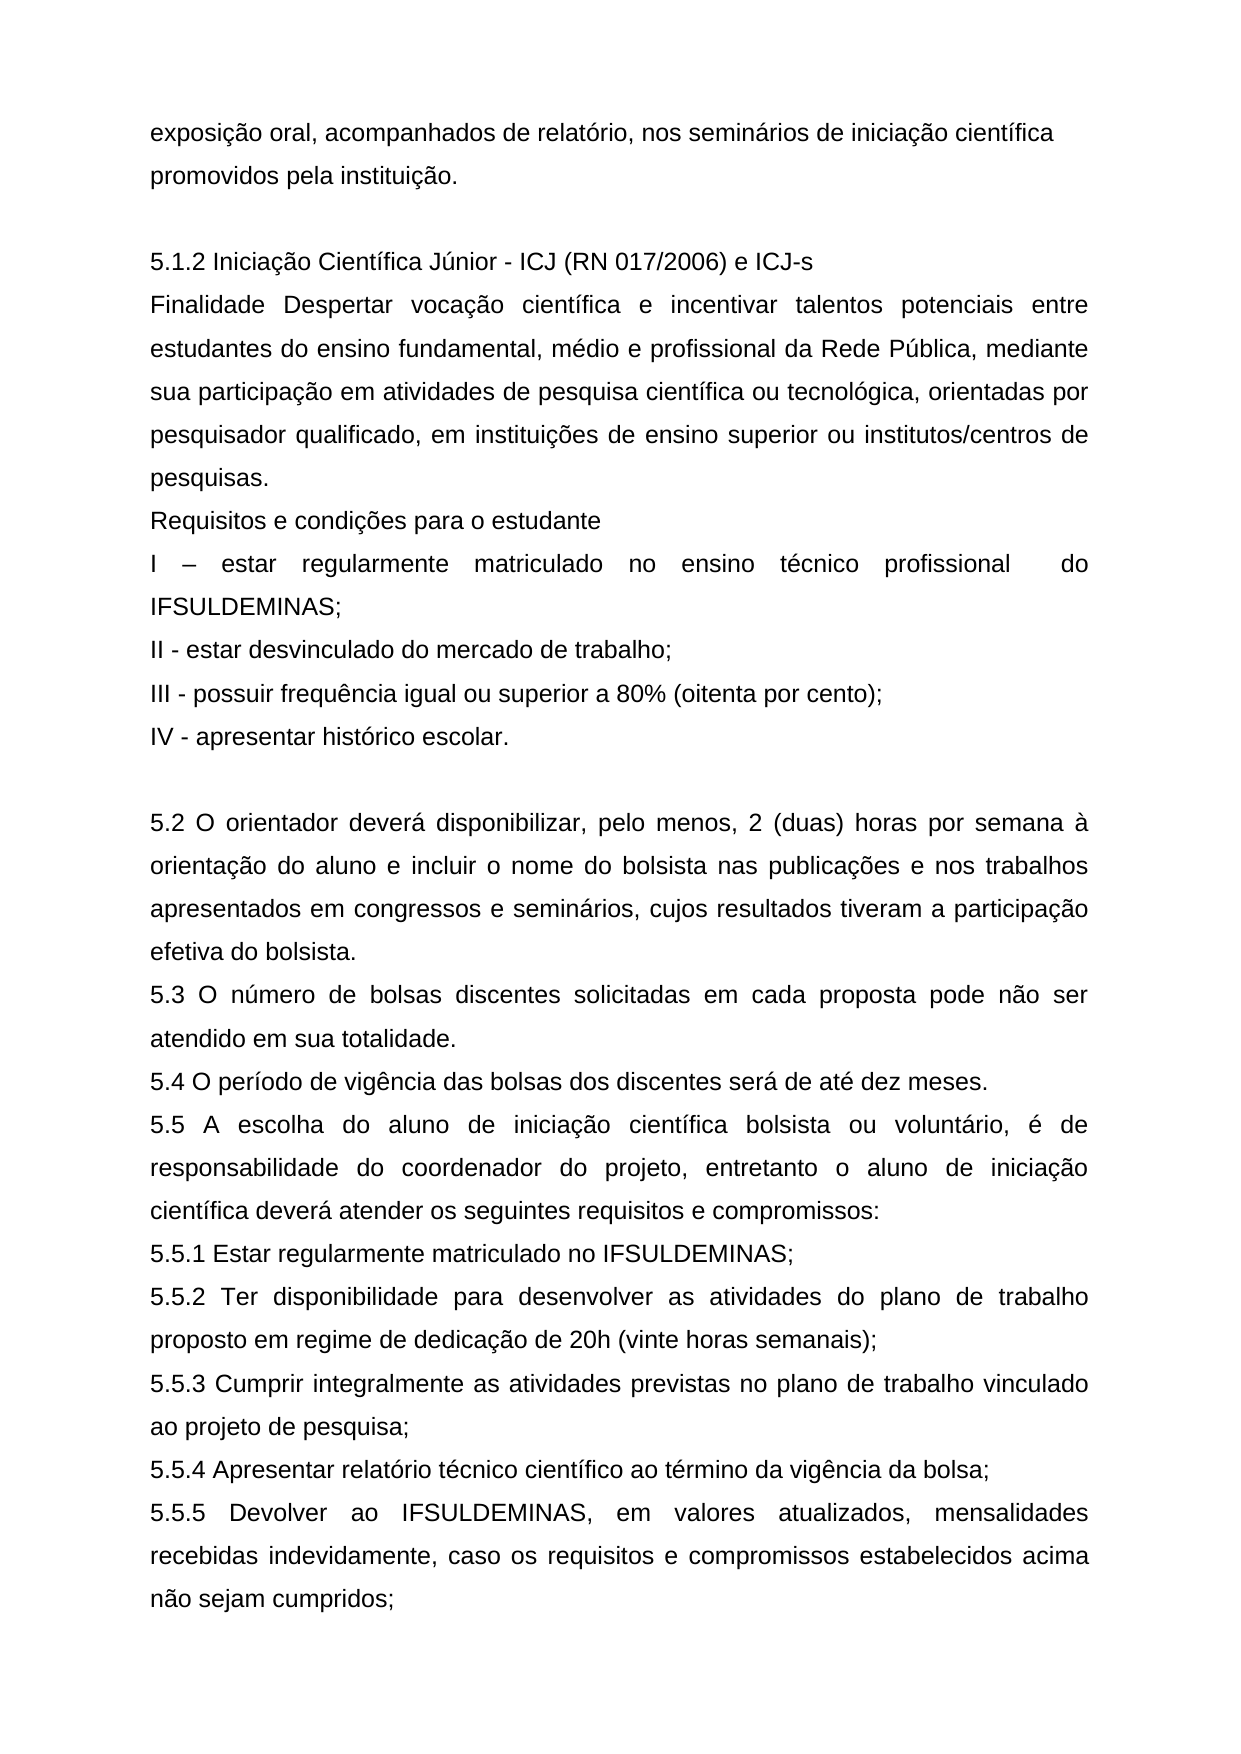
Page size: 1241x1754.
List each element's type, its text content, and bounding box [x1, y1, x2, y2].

text II - estar desvinculado do mercado de trabalho; [150, 636, 1090, 664]
text 5.4 O período de vigência das bolsas dos discentes será de até dez meses. [150, 1067, 1090, 1096]
text exposição oral, acompanhados de relatório, nos seminários de iniciação científica [150, 118, 1090, 147]
text 5.5 A escolha do aluno de iniciação científica bolsista ou voluntário, é de responsabilidade do coordenador do projeto, entretanto o aluno de iniciação científica deverá atender os seguintes requisitos e compromissos: [150, 1110, 1090, 1225]
text Requisitos e condições para o estudante [150, 506, 1090, 535]
text promovidos pela instituição. [150, 161, 1090, 190]
text 5.5.5 Devolver ao IFSULDEMINAS, em valores atualizados, mensalidades recebidas indevidamente, caso os requisitos e compromissos estabelecidos acima não sejam cumpridos; [150, 1498, 1090, 1613]
text 5.3 O número de bolsas discentes solicitadas em cada proposta pode não ser atendido em sua totalidade. [150, 981, 1090, 1052]
text 5.5.1 Estar regularmente matriculado no IFSULDEMINAS; [150, 1239, 1090, 1268]
text 5.5.2 Ter disponibilidade para desenvolver as atividades do plano de trabalho proposto em regime de dedicação de 20h (vinte horas semanais); [150, 1282, 1090, 1354]
text III - possuir frequência igual ou superior a 80% (oitenta por cento); [150, 679, 1090, 707]
text 5.5.4 Apresentar relatório técnico científico ao término da vigência da bolsa; [150, 1455, 1090, 1484]
text 5.2 O orientador deverá disponibilizar, pelo menos, 2 (duas) horas por semana à orientação do aluno e incluir o nome do bolsista nas publicações e nos trabalhos apresentados em congressos e seminários, cujos resultados tiveram a participação efetiva do bolsista. [150, 808, 1090, 966]
text Finalidade Despertar vocação científica e incentivar talentos potenciais entre estudantes do ensino fundamental, médio e profissional da Rede Pública, mediante sua participação em atividades de pesquisa científica ou tecnológica, orientadas por pesquisador qualificado, em instituições de ensino superior ou institutos/centros de pesquisas. [150, 291, 1090, 492]
text 5.1.2 Iniciação Científica Júnior - ICJ (RN 017/2006) e ICJ-s [150, 247, 1090, 276]
text I – estar regularmente matriculado no ensino técnico profissional do IFSULDEMINAS; [150, 549, 1090, 621]
text IV - apresentar histórico escolar. [150, 722, 1090, 751]
text 5.5.3 Cumprir integralmente as atividades previstas no plano de trabalho vinculado ao projeto de pesquisa; [150, 1369, 1090, 1441]
